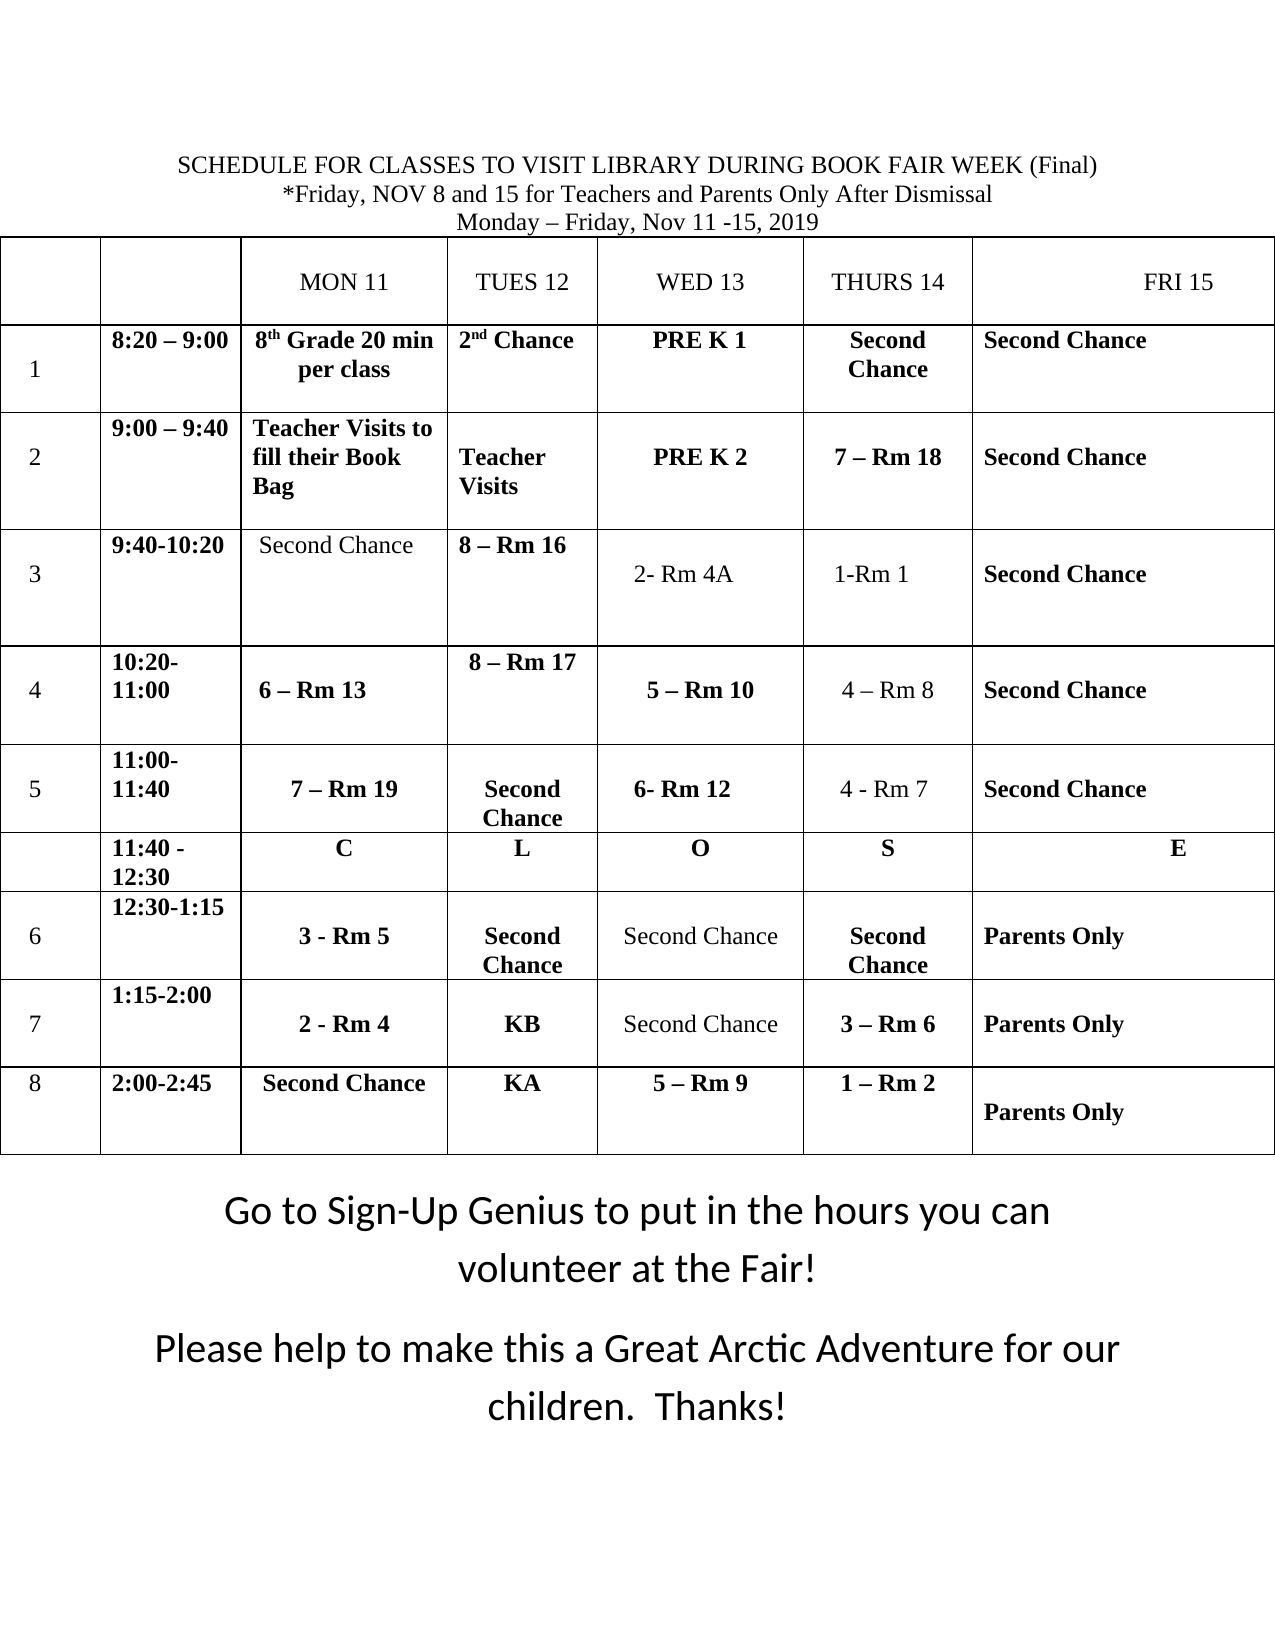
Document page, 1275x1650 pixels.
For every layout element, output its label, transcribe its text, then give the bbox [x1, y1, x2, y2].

table_cell 2 [1, 413, 100, 528]
table_cell KA [448, 1068, 597, 1154]
table_cell Second Chance [448, 892, 597, 978]
table_cell Parents Only [973, 1068, 1274, 1154]
table_cell Second Chance [973, 530, 1274, 645]
table_cell Second Chance [598, 980, 803, 1066]
table_cell 11:40 -12:30 [101, 833, 240, 891]
table_cell 5 – Rm 9 [598, 1068, 803, 1154]
table_cell 3 [1, 530, 100, 645]
table_cell 8 – Rm 17 [448, 647, 597, 744]
table_cell Second Chance [804, 326, 972, 412]
table_cell 1 [1, 326, 100, 412]
table_cell 4 [1, 647, 100, 744]
table_cell C [242, 833, 447, 891]
table_header MON 11 [242, 238, 447, 324]
table_cell PRE K 2 [598, 413, 803, 528]
table_cell 1:15-2:00 [101, 980, 240, 1066]
table_cell 2- Rm 4A [598, 530, 803, 645]
text Please help to make this a Great Arctic Adventure for our children. Thanks! [150, 1322, 1125, 1431]
table_cell Second Chance [242, 1068, 447, 1154]
table_header THURS 14 [804, 238, 972, 324]
table_cell 9:40-10:20 [101, 530, 240, 645]
table_cell 6- Rm 12 [598, 745, 803, 832]
table_cell Teacher Visits to fill their Book Bag [242, 413, 447, 528]
table_cell 5 – Rm 10 [598, 647, 803, 744]
table_header [1, 238, 100, 324]
table_cell 8:20 – 9:00 [101, 326, 240, 412]
text *Friday, NOV 8 and 15 for Teachers and Parents Only After Dismissal [150, 179, 1125, 207]
table_header WED 13 [598, 238, 803, 324]
table_cell O [598, 833, 803, 891]
table_cell 10:20-11:00 [101, 647, 240, 744]
table_cell 7 – Rm 19 [242, 745, 447, 832]
table_cell 7 – Rm 18 [804, 413, 972, 528]
table_cell E [973, 833, 1274, 891]
table_cell Second Chance [973, 413, 1274, 528]
table_cell 2 - Rm 4 [242, 980, 447, 1066]
table_cell 8 [1, 1068, 100, 1154]
table_cell 4 - Rm 7 [804, 745, 972, 832]
table_cell Second Chance [448, 745, 597, 832]
table_header FRI 15 [973, 238, 1274, 324]
table_cell 12:30-1:15 [101, 892, 240, 978]
table_cell 1 – Rm 2 [804, 1068, 972, 1154]
table_cell 8 – Rm 16 [448, 530, 597, 645]
table_cell Teacher Visits [448, 413, 597, 528]
table_cell Second Chance [973, 647, 1274, 744]
table_cell 1-Rm 1 [804, 530, 972, 645]
table_cell Parents Only [973, 980, 1274, 1066]
table_cell PRE K 1 [598, 326, 803, 412]
table_cell 9:00 – 9:40 [101, 413, 240, 528]
table_cell Second Chance [804, 892, 972, 978]
table_cell 5 [1, 745, 100, 832]
table_cell KB [448, 980, 597, 1066]
table_cell 2:00-2:45 [101, 1068, 240, 1154]
table_cell 7 [1, 980, 100, 1066]
table_cell L [448, 833, 597, 891]
table_cell 6 – Rm 13 [242, 647, 447, 744]
table_cell 3 - Rm 5 [242, 892, 447, 978]
table_cell [1, 833, 100, 891]
table_cell 3 – Rm 6 [804, 980, 972, 1066]
table_cell Parents Only [973, 892, 1274, 978]
table_header [101, 238, 240, 324]
table_cell Second Chance [598, 892, 803, 978]
table_cell 11:00-11:40 [101, 745, 240, 832]
table_cell 8th Grade 20 min per class [242, 326, 447, 412]
table_cell Second Chance [973, 745, 1274, 832]
table_cell Second Chance [973, 326, 1274, 412]
text Go to Sign-Up Genius to put in the hours you can volunteer at the Fair! [150, 1184, 1125, 1293]
table_cell 6 [1, 892, 100, 978]
text Monday – Friday, Nov 11 -15, 2019 [150, 207, 1125, 236]
table_header TUES 12 [448, 238, 597, 324]
table_cell Second Chance [242, 530, 447, 645]
text SCHEDULE FOR CLASSES TO VISIT LIBRARY DURING BOOK FAIR WEEK (Final) [150, 150, 1125, 179]
table_cell S [804, 833, 972, 891]
table_cell 4 – Rm 8 [804, 647, 972, 744]
table_cell 2nd Chance [448, 326, 597, 412]
